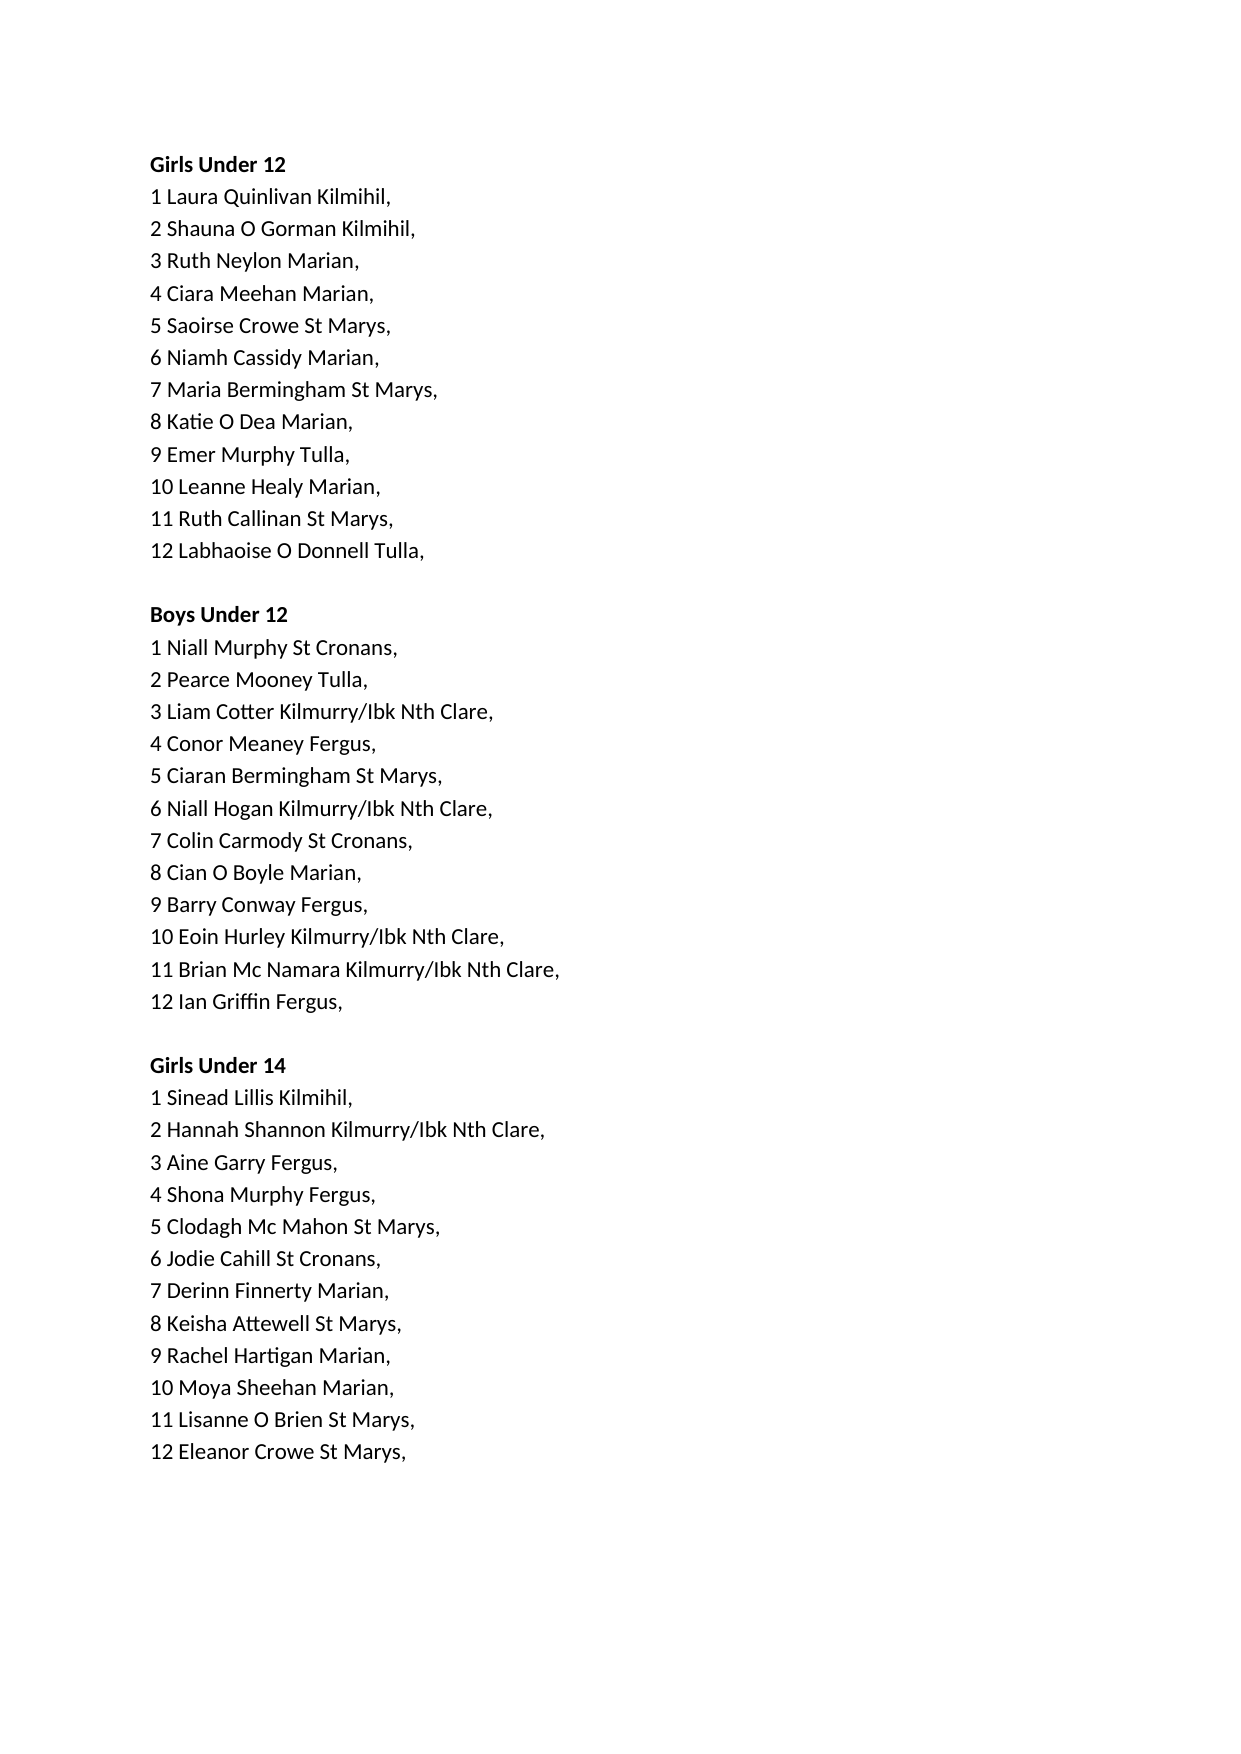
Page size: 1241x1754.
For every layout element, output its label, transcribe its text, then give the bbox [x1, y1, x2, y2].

text 8 Keisha Attewell St Marys, [150, 1309, 1090, 1337]
text 5 Ciaran Bermingham St Marys, [150, 762, 1090, 789]
text 9 Barry Conway Fergus, [150, 890, 1090, 918]
text Girls Under 14 [150, 1051, 1090, 1079]
text 11 Lisanne O Brien St Marys, [150, 1405, 1090, 1433]
text 11 Ruth Callinan St Marys, [150, 504, 1090, 532]
text 6 Jodie Cahill St Cronans, [150, 1244, 1090, 1272]
text 2 Hannah Shannon Kilmurry/Ibk Nth Clare, [150, 1116, 1090, 1144]
text 1 Laura Quinlivan Kilmihil, [150, 182, 1090, 210]
text 11 Brian Mc Namara Kilmurry/Ibk Nth Clare, [150, 955, 1090, 983]
text Girls Under 12 [150, 150, 1090, 178]
text 10 Moya Sheehan Marian, [150, 1373, 1090, 1401]
text 4 Conor Meaney Fergus, [150, 729, 1090, 757]
text 5 Clodagh Mc Mahon St Marys, [150, 1212, 1090, 1240]
text 9 Rachel Hartigan Marian, [150, 1341, 1090, 1369]
text 12 Labhaoise O Donnell Tulla, [150, 536, 1090, 564]
text 3 Liam Cotter Kilmurry/Ibk Nth Clare, [150, 697, 1090, 725]
text 8 Cian O Boyle Marian, [150, 858, 1090, 886]
text 3 Aine Garry Fergus, [150, 1148, 1090, 1176]
text 9 Emer Murphy Tulla, [150, 440, 1090, 468]
text 4 Ciara Meehan Marian, [150, 279, 1090, 307]
text 2 Shauna O Gorman Kilmihil, [150, 214, 1090, 242]
text 1 Sinead Lillis Kilmihil, [150, 1083, 1090, 1111]
text 1 Niall Murphy St Cronans, [150, 633, 1090, 661]
text 6 Niall Hogan Kilmurry/Ibk Nth Clare, [150, 794, 1090, 822]
text Boys Under 12 [150, 601, 1090, 629]
text 7 Colin Carmody St Cronans, [150, 826, 1090, 854]
text 7 Maria Bermingham St Marys, [150, 375, 1090, 403]
text 10 Eoin Hurley Kilmurry/Ibk Nth Clare, [150, 922, 1090, 951]
text 2 Pearce Mooney Tulla, [150, 665, 1090, 693]
text 3 Ruth Neylon Marian, [150, 247, 1090, 274]
text 10 Leanne Healy Marian, [150, 472, 1090, 500]
text 4 Shona Murphy Fergus, [150, 1180, 1090, 1208]
text 12 Ian Griffin Fergus, [150, 987, 1090, 1015]
text 5 Saoirse Crowe St Marys, [150, 311, 1090, 339]
text 7 Derinn Finnerty Marian, [150, 1277, 1090, 1304]
text 8 Katie O Dea Marian, [150, 407, 1090, 436]
text 6 Niamh Cassidy Marian, [150, 343, 1090, 371]
text 12 Eleanor Crowe St Marys, [150, 1437, 1090, 1466]
